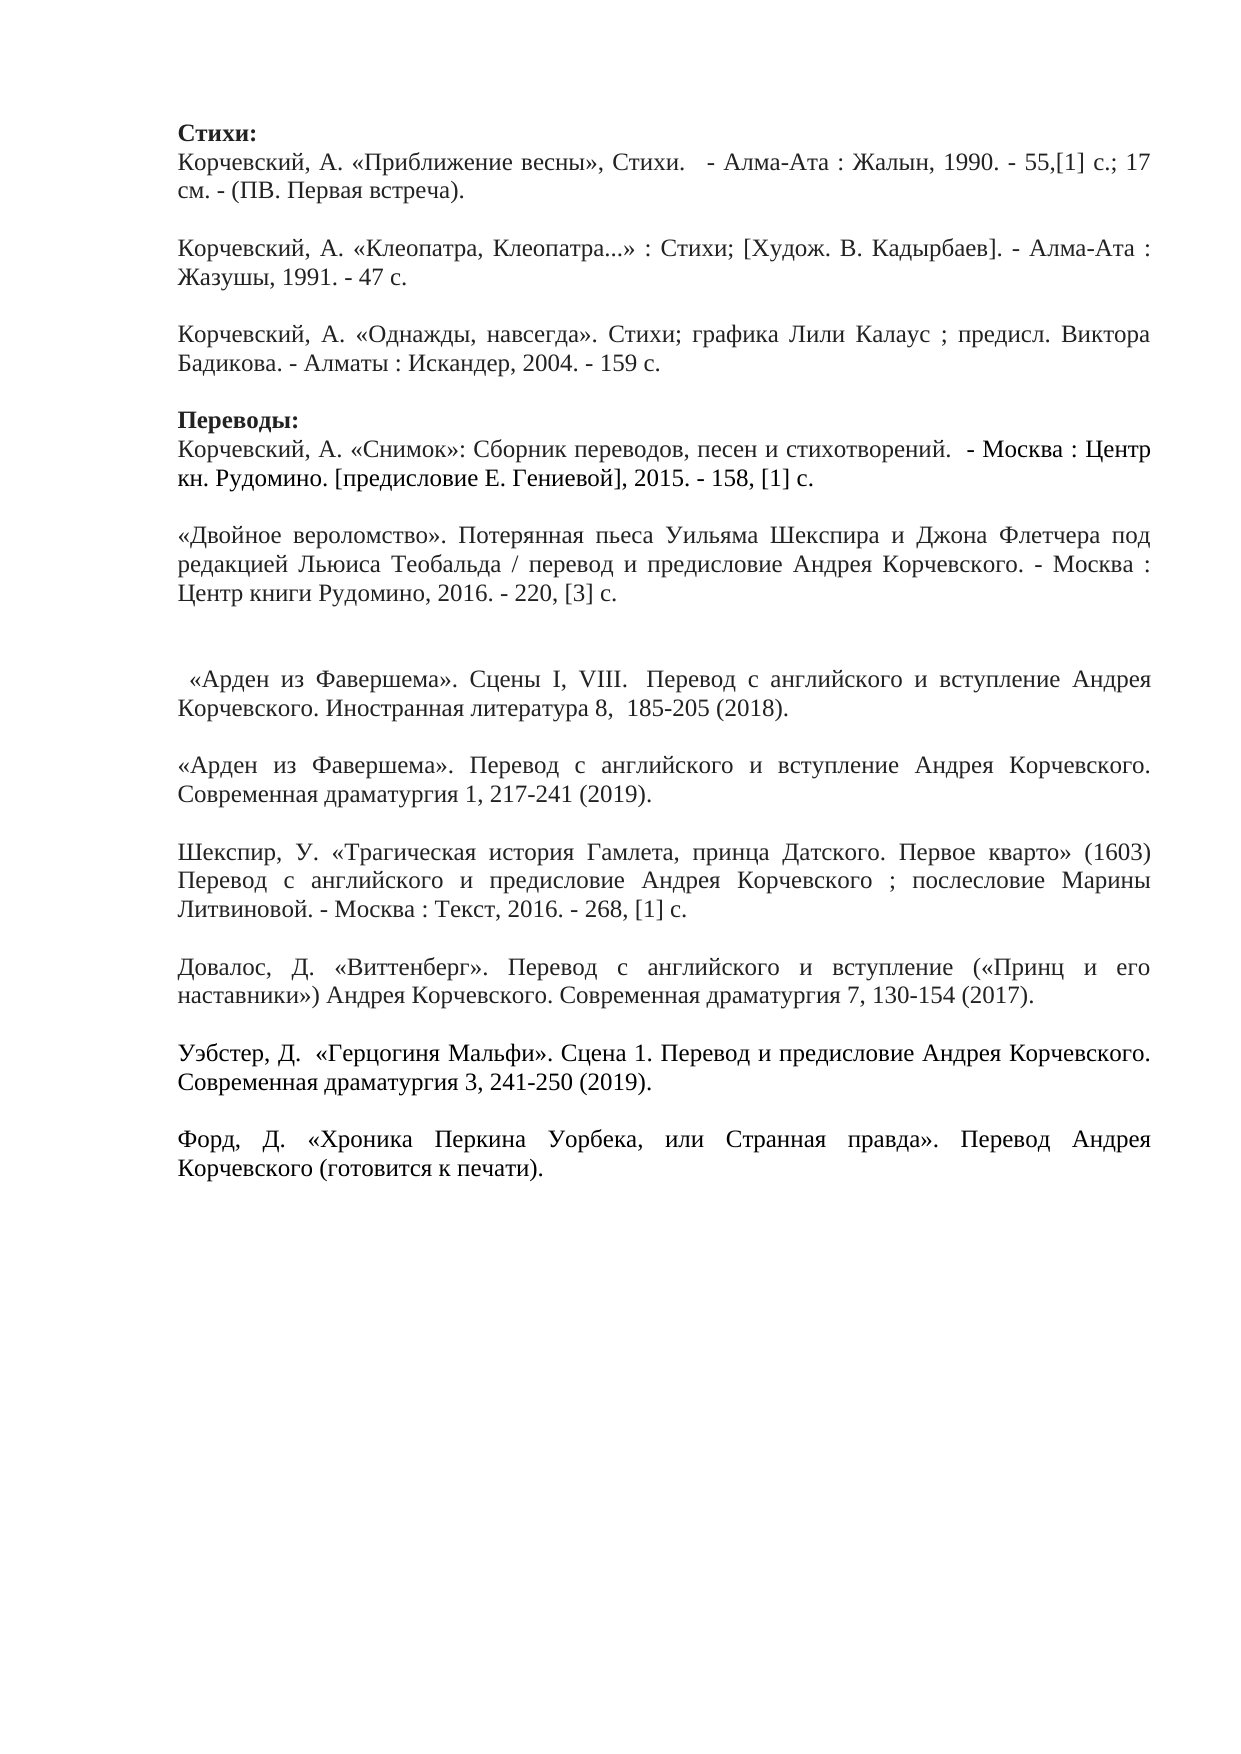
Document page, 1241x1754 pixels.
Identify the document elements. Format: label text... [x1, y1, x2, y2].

text «Арден из Фавершема». Перевод с английского и вступление Андрея Корчевского. Современная драматургия 1, 217-241 (2019). [177, 751, 1152, 808]
text Корчевский, А. «Снимок»: Сборник переводов, песен и стихотворений. - Москва : Центр кн. Рудомино. [предисловие Е. Гениевой], 2015. - 158, [1] с. [177, 434, 1152, 492]
text Шекспир, У. «Трагическая история Гамлета, принца Датского. Первое кварто» (1603) Перевод с английского и предисловие Андрея Корчевского ; послесловие Марины Литвиновой. - Москва : Текст, 2016. - 268, [1] с. [177, 837, 1152, 923]
text «Арден из Фавершема». Сцены I, VIII. Перевод с английского и вступление Андрея Корчевского. Иностранная литература 8, 185-205 (2018). [177, 664, 1152, 722]
text Корчевский, А. «Приближение весны», Стихи. - Алма-Ата : Жалын, 1990. - 55,[1] с.; 17 см. - (ПВ. Первая встреча). [177, 147, 1152, 204]
text Форд, Д. «Хроника Перкина Уорбека, или Странная правда». Перевод Андрея Корчевского (готовится к печати). [177, 1124, 1152, 1182]
text Корчевский, А. «Однажды, навсегда». Стихи; графика Лили Калаус ; предисл. Виктора Бадикова. - Алматы : Искандер, 2004. - 159 с. [177, 319, 1152, 377]
text Переводы: [177, 406, 1152, 434]
text Стихи: [177, 118, 1152, 147]
text Уэбстер, Д. «Герцогиня Мальфи». Сцена 1. Перевод и предисловие Андрея Корчевского. Современная драматургия 3, 241-250 (2019). [177, 1038, 1152, 1096]
text Корчевский, А. «Клеопатра, Клеопатра...» : Стихи; [Худож. В. Кадырбаев]. - Алма-Ата : Жазушы, 1991. - 47 с. [177, 233, 1152, 291]
text Довалос, Д. «Виттенберг». Перевод с английского и вступление («Принц и его наставники») Андрея Корчевского. Современная драматургия 7, 130-154 (2017). [177, 952, 1152, 1009]
text «Двойное вероломство». Потерянная пьеса Уильяма Шекспира и Джона Флетчера под редакцией Льюиса Теобальда / перевод и предисловие Андрея Корчевского. - Москва : Центр книги Рудомино, 2016. - 220, [3] с. [177, 521, 1152, 607]
